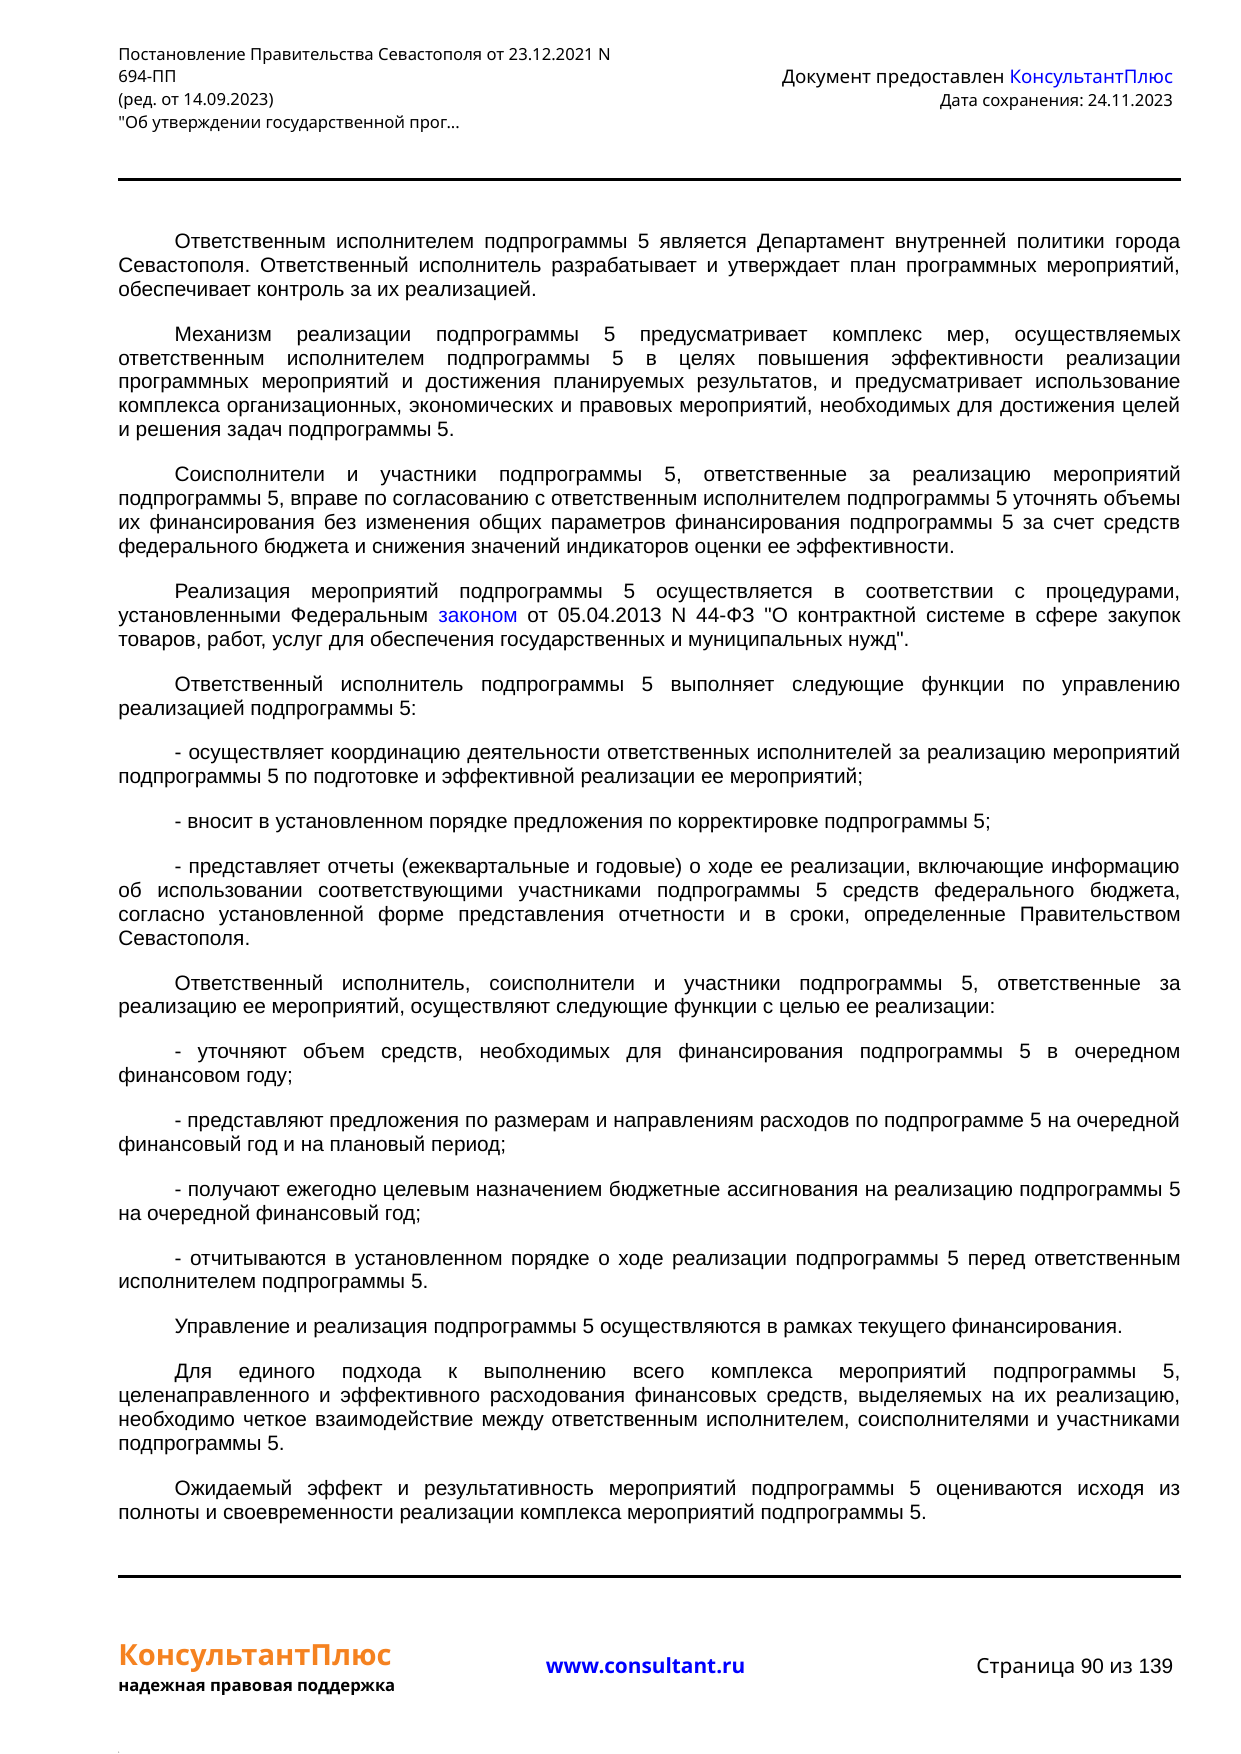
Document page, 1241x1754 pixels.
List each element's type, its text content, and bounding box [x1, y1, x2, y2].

text - представляют предложения по размерам и направлениям расходов по подпрограмме 5 на очередной финансовый год и на плановый период; [118, 1108, 1181, 1156]
text - представляет отчеты (ежеквартальные и годовые) о ходе ее реализации, включающие информацию об использовании соответствующими участниками подпрограммы 5 средств федерального бюджета, согласно установленной форме представления отчетности и в сроки, определенные Правительством Севастополя. [118, 854, 1181, 949]
text - получают ежегодно целевым назначением бюджетные ассигнования на реализацию подпрограммы 5 на очередной финансовый год; [118, 1177, 1181, 1224]
text - отчитываются в установленном порядке о ходе реализации подпрограммы 5 перед ответственным исполнителем подпрограммы 5. [118, 1245, 1181, 1293]
text Реализация мероприятий подпрограммы 5 осуществляется в соответствии с процедурами, установленными Федеральным законом от 05.04.2013 N 44-ФЗ "О контрактной системе в сфере закупок товаров, работ, услуг для обеспечения государственных и муниципальных нужд". [118, 579, 1181, 651]
text Механизм реализации подпрограммы 5 предусматривает комплекс мер, осуществляемых ответственным исполнителем подпрограммы 5 в целях повышения эффективности реализации программных мероприятий и достижения планируемых результатов, и предусматривает использование комплекса организационных, экономических и правовых мероприятий, необходимых для достижения целей и решения задач подпрограммы 5. [118, 321, 1181, 441]
text - вносит в установленном порядке предложения по корректировке подпрограммы 5; [118, 809, 1181, 833]
text Ожидаемый эффект и результативность мероприятий подпрограммы 5 оцениваются исходя из полноты и своевременности реализации комплекса мероприятий подпрограммы 5. [118, 1476, 1181, 1523]
text Соисполнители и участники подпрограммы 5, ответственные за реализацию мероприятий подпрограммы 5, вправе по согласованию с ответственным исполнителем подпрограммы 5 уточнять объемы их финансирования без изменения общих параметров финансирования подпрограммы 5 за счет средств федерального бюджета и снижения значений индикаторов оценки ее эффективности. [118, 462, 1181, 558]
text Управление и реализация подпрограммы 5 осуществляются в рамках текущего финансирования. [118, 1314, 1181, 1338]
text Ответственным исполнителем подпрограммы 5 является Департамент внутренней политики города Севастополя. Ответственный исполнитель разрабатывает и утверждает план программных мероприятий, обеспечивает контроль за их реализацией. [118, 229, 1181, 301]
text Ответственный исполнитель, соисполнители и участники подпрограммы 5, ответственные за реализацию ее мероприятий, осуществляют следующие функции с целью ее реализации: [118, 970, 1181, 1018]
text Ответственный исполнитель подпрограммы 5 выполняет следующие функции по управлению реализацией подпрограммы 5: [118, 671, 1181, 719]
text Для единого подхода к выполнению всего комплекса мероприятий подпрограммы 5, целенаправленного и эффективного расходования финансовых средств, выделяемых на их реализацию, необходимо четкое взаимодействие между ответственным исполнителем, соисполнителями и участниками подпрограммы 5. [118, 1359, 1181, 1455]
text - уточняют объем средств, необходимых для финансирования подпрограммы 5 в очередном финансовом году; [118, 1039, 1181, 1087]
text - осуществляет координацию деятельности ответственных исполнителей за реализацию мероприятий подпрограммы 5 по подготовке и эффективной реализации ее мероприятий; [118, 740, 1181, 788]
